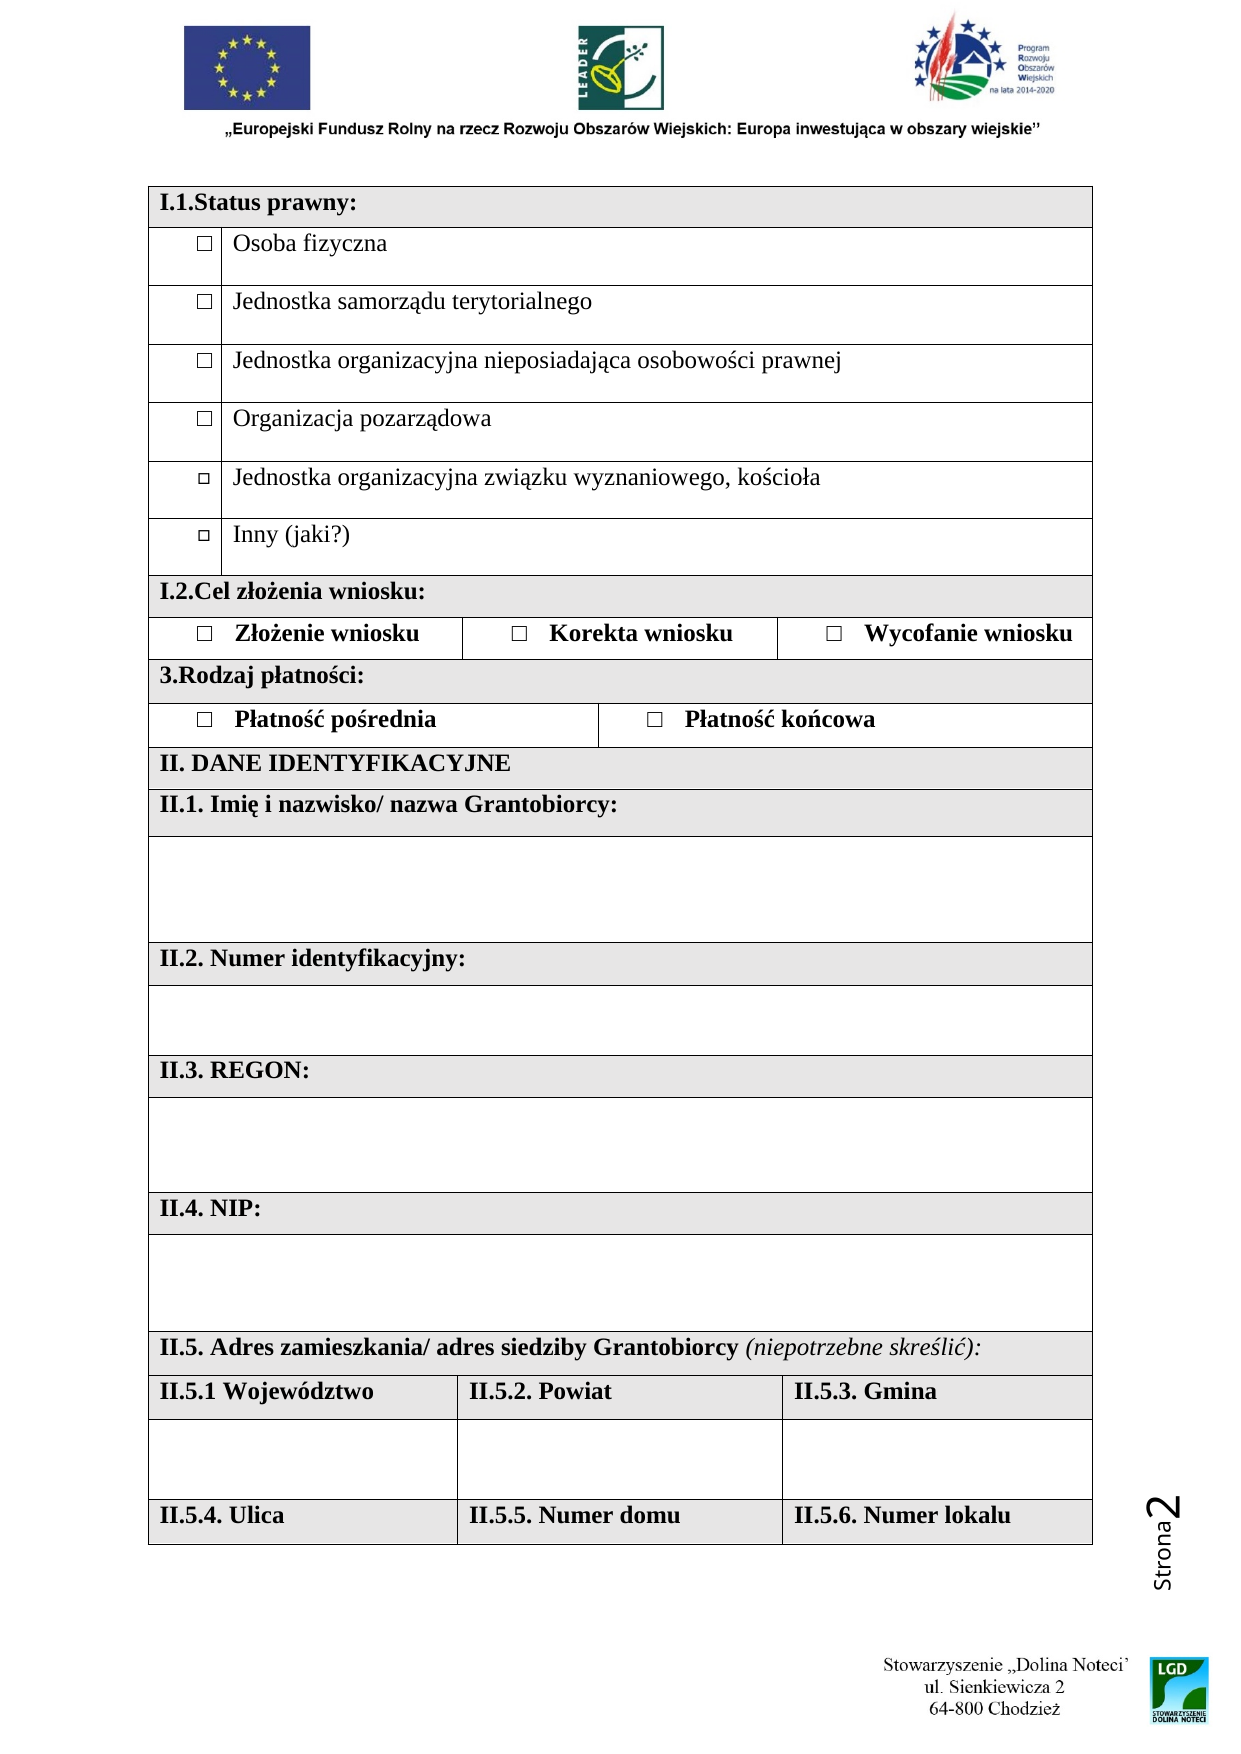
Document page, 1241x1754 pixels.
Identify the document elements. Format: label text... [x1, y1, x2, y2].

table_cell II.3. REGON: [149, 1056, 1092, 1097]
table_cell [458, 1420, 782, 1499]
table_cell [149, 519, 221, 575]
table_cell II.4. NIP: [149, 1193, 1092, 1234]
table_cell II.5.3. Gmina [783, 1376, 1092, 1419]
table_cell [149, 986, 1092, 1054]
table_cell [149, 1420, 457, 1499]
table_cell [149, 286, 221, 344]
table_cell Organizacja pozarządowa [222, 403, 1092, 461]
table_cell 3.Rodzaj płatności: [149, 660, 1092, 703]
table_cell Inny (jaki?) [222, 519, 1092, 575]
table_cell II.5.4. Ulica [149, 1500, 457, 1543]
table_cell II.1. Imię i nazwisko/ nazwa Grantobiorcy: [149, 790, 1092, 836]
table_cell Jednostka organizacyjna związku wyznaniowego, kościoła [222, 462, 1092, 518]
table_cell I.2.Cel złożenia wniosku: [149, 576, 1092, 617]
table_cell Wycofanie wniosku [778, 618, 1092, 659]
table_cell [149, 462, 221, 518]
table_cell II. DANE IDENTYFIKACYJNE [149, 748, 1092, 788]
table_cell [149, 228, 221, 285]
table_cell Korekta wniosku [463, 618, 777, 659]
table_cell [783, 1420, 1092, 1499]
table_cell II.5. Adres zamieszkania/ adres siedziby Grantobiorcy (niepotrzebne skreślić): [149, 1332, 1092, 1375]
table_cell Płatność końcowa [599, 704, 1092, 747]
table_cell Płatność pośrednia [149, 704, 598, 747]
table_cell II.2. Numer identyfikacyjny: [149, 943, 1092, 985]
table_cell Jednostka samorządu terytorialnego [222, 286, 1092, 344]
table_cell I.1.Status prawny: [149, 187, 1092, 227]
picture [147, 2, 1093, 149]
table_cell Osoba fizyczna [222, 228, 1092, 285]
table_cell [149, 837, 1092, 942]
table_cell II.5.5. Numer domu [458, 1500, 782, 1543]
table_cell [149, 1098, 1092, 1192]
table_cell [149, 403, 221, 461]
table_cell Jednostka organizacyjna nieposiadająca osobowości prawnej [222, 345, 1092, 402]
table_cell II.5.1 Województwo [149, 1376, 457, 1419]
table_cell [149, 1235, 1092, 1331]
table_cell II.5.2. Powiat [458, 1376, 782, 1419]
picture [872, 1644, 1217, 1727]
table_cell II.5.6. Numer lokalu [783, 1500, 1092, 1543]
table_cell Złożenie wniosku [149, 618, 462, 659]
table_cell [149, 345, 221, 402]
